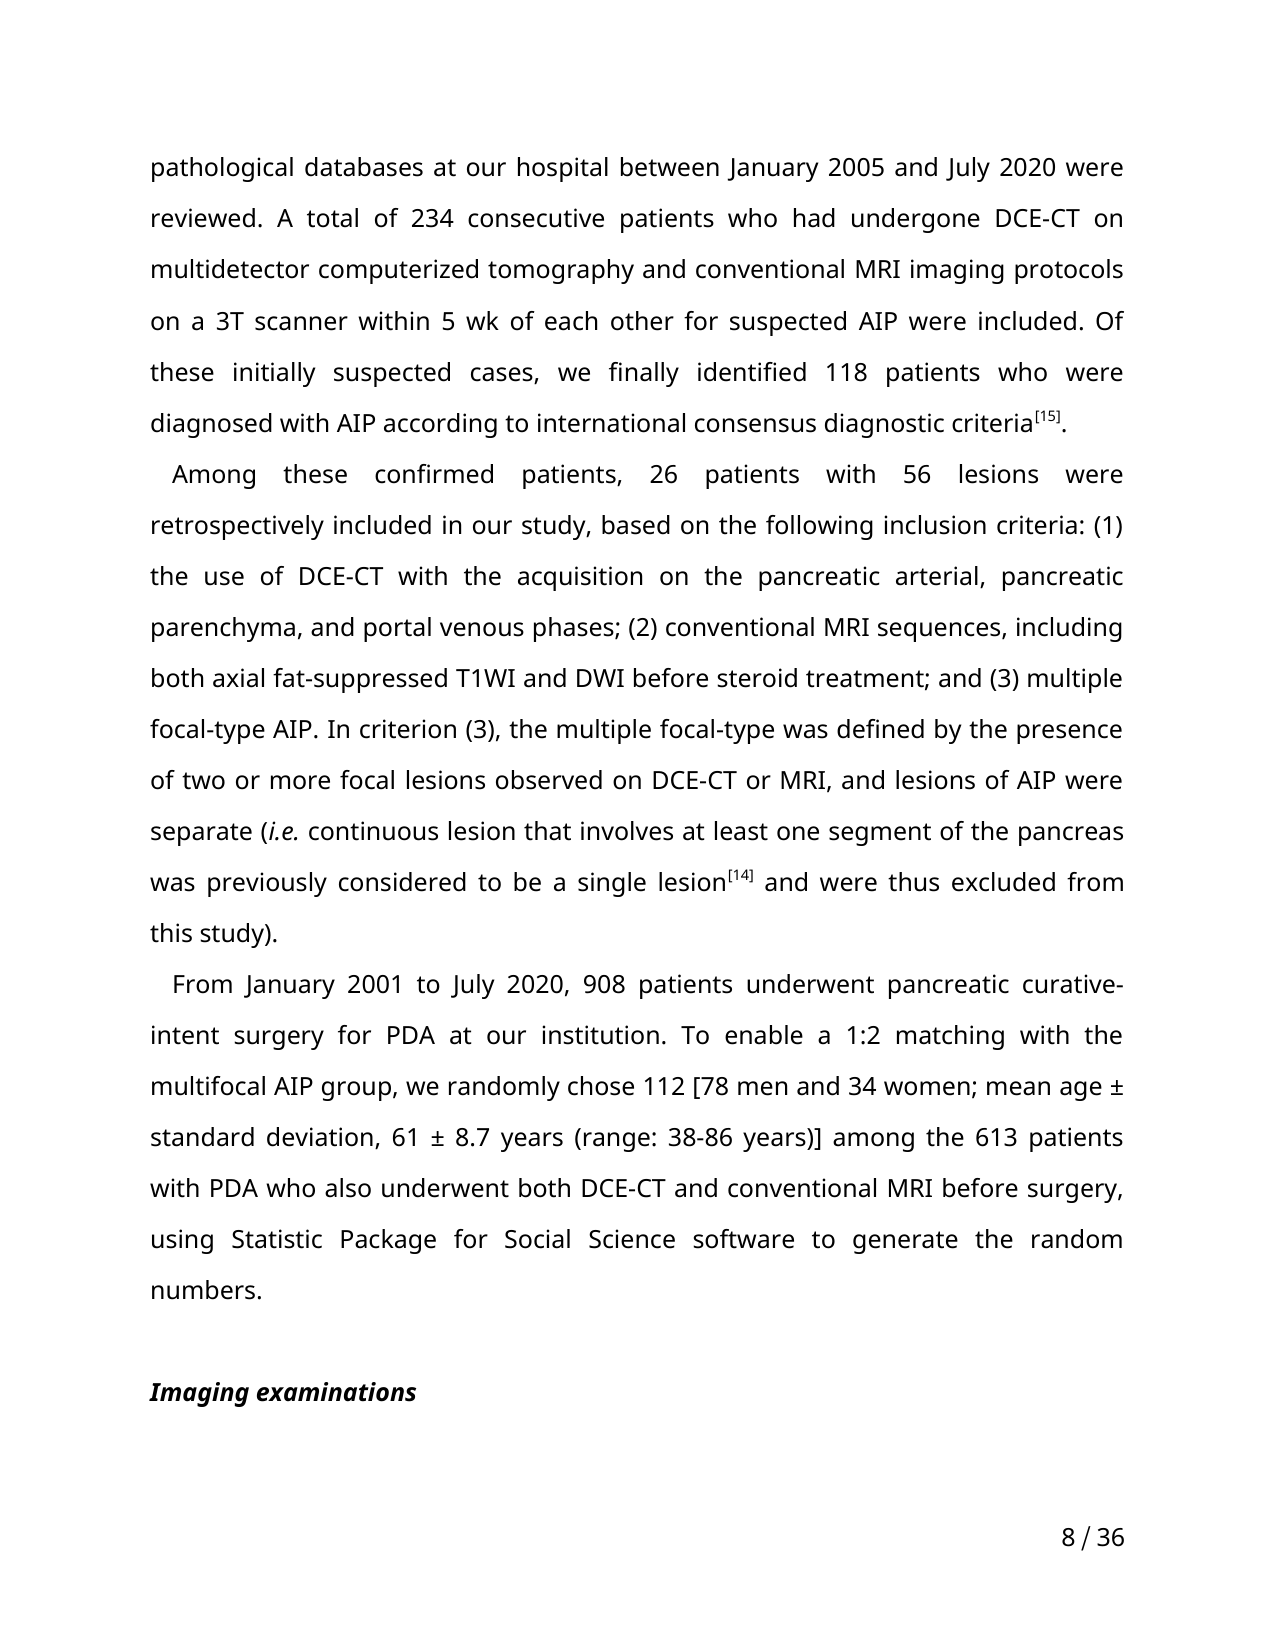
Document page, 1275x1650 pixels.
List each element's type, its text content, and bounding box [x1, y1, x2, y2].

text From January 2001 to July 2020, 908 patients underwent pancreatic curative-intent surgery for PDA at our institution. To enable a 1:2 matching with the multifocal AIP group, we randomly chose 112 [78 men and 34 women; mean age ± standard deviation, 61 ± 8.7 years (range: 38-86 years)] among the 613 patients with PDA who also underwent both DCE-CT and conventional MRI before surgery, using Statistic Package for Social Science software to generate the random numbers. [150, 967, 1125, 1307]
text Among these confirmed patients, 26 patients with 56 lesions were retrospectively included in our study, based on the following inclusion criteria: (1) the use of DCE-CT with the acquisition on the pancreatic arterial, pancreatic parenchyma, and portal venous phases; (2) conventional MRI sequences, including both axial fat-suppressed T1WI and DWI before steroid treatment; and (3) multiple focal-type AIP. In criterion (3), the multiple focal-type was defined by the presence of two or more focal lesions observed on DCE-CT or MRI, and lesions of AIP were separate (i.e. continuous lesion that involves at least one segment of the pancreas was previously considered to be a single lesion[14] and were thus excluded from this study). [150, 456, 1125, 950]
text Imaging examinations [150, 1375, 1125, 1409]
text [150, 150, 1125, 439]
